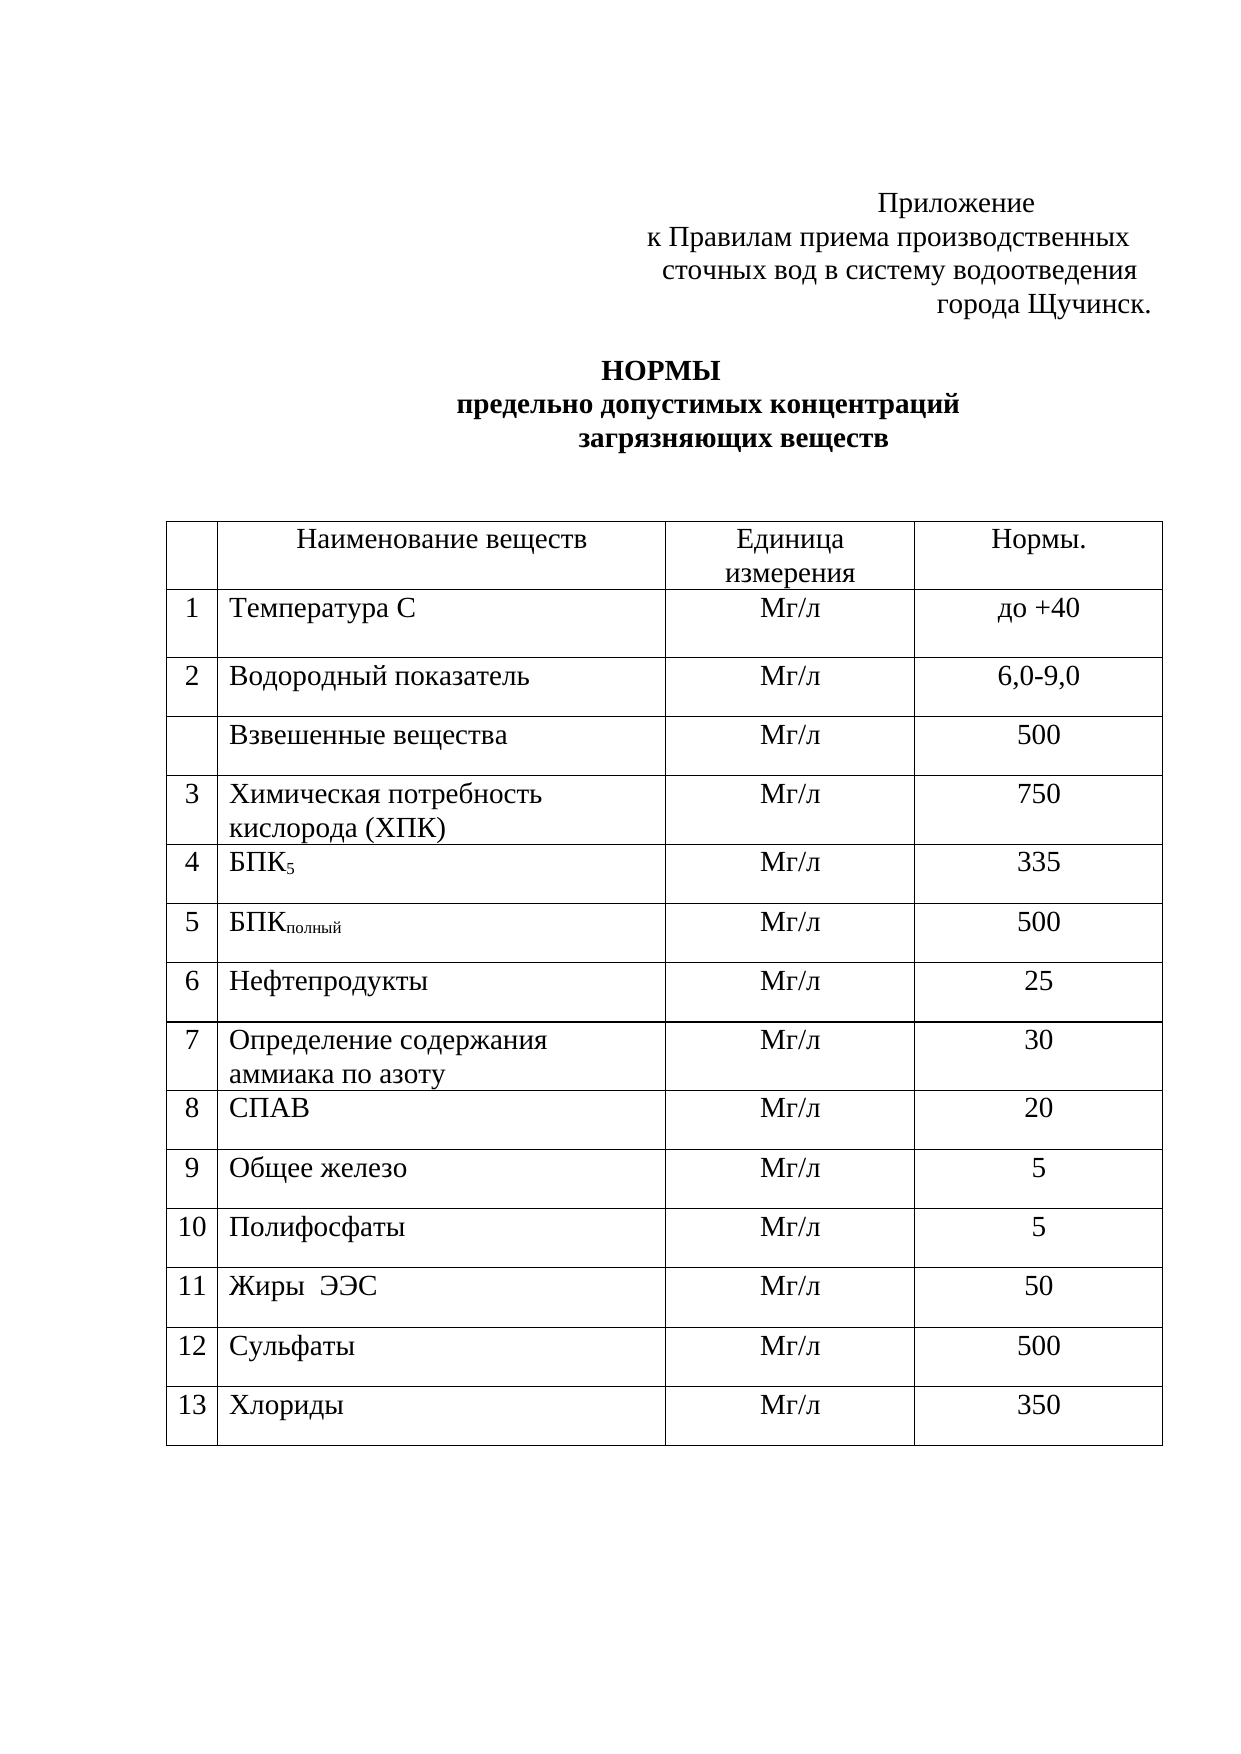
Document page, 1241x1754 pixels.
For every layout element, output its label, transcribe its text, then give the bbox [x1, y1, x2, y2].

text НОРМЫ предельно допустимых концентраций загрязняющих веществ [177, 353, 1152, 453]
table_cell 10 [167, 1209, 217, 1267]
table_cell Мг/л [666, 1209, 914, 1267]
table_cell 750 [915, 776, 1162, 843]
table_cell 6 [167, 963, 217, 1021]
table_cell Мг/л [666, 1328, 914, 1386]
table_cell 12 [167, 1328, 217, 1386]
table_cell Химическая потребность кислорода (ХПК) [218, 776, 665, 843]
table_cell 3 [167, 776, 217, 843]
table_cell Сульфаты [218, 1328, 665, 1386]
table_cell Полифосфаты [218, 1209, 665, 1267]
table_cell до +40 [915, 590, 1162, 657]
table_cell Мг/л [666, 1150, 914, 1208]
table_cell Мг/л [666, 717, 914, 775]
table_header [167, 522, 217, 589]
table_cell Мг/л [666, 590, 914, 657]
table_cell 500 [915, 717, 1162, 775]
table_cell Водородный показатель [218, 658, 665, 716]
table_cell Мг/л [666, 1091, 914, 1149]
table_cell 9 [167, 1150, 217, 1208]
table_cell 5 [915, 1150, 1162, 1208]
table_header Нормы. [915, 522, 1162, 589]
table_cell [167, 717, 217, 775]
table_cell Мг/л [666, 658, 914, 716]
table_header Наименование веществ [218, 522, 665, 589]
table_cell Мг/л [666, 1268, 914, 1327]
table_cell Жиры ЭЭС [218, 1268, 665, 1327]
table_cell 6,0-9,0 [915, 658, 1162, 716]
table_cell 2 [167, 658, 217, 716]
table_cell 8 [167, 1091, 217, 1149]
table_cell 500 [915, 1328, 1162, 1386]
table_cell 350 [915, 1387, 1162, 1445]
table_cell Мг/л [666, 963, 914, 1021]
table_cell 7 [167, 1023, 217, 1089]
table_cell 5 [167, 904, 217, 962]
table_header Единица измерения [666, 522, 914, 589]
table_cell Мг/л [666, 904, 914, 962]
table_cell БПКполный [218, 904, 665, 962]
table_cell 5 [915, 1209, 1162, 1267]
table_cell 13 [167, 1387, 217, 1445]
table_cell 20 [915, 1091, 1162, 1149]
table_cell Мг/л [666, 776, 914, 843]
table_cell 4 [167, 845, 217, 903]
table_cell 50 [915, 1268, 1162, 1327]
text Приложение к Правилам приема производственных сточных вод в систему водоотведения города Щучинск. [177, 185, 1152, 319]
table_cell Хлориды [218, 1387, 665, 1445]
table_cell 1 [167, 590, 217, 657]
table_cell Нефтепродукты [218, 963, 665, 1021]
table_cell Мг/л [666, 1387, 914, 1445]
table_cell Мг/л [666, 1023, 914, 1089]
table_cell 11 [167, 1268, 217, 1327]
table_cell БПК5 [218, 845, 665, 903]
table_cell 500 [915, 904, 1162, 962]
table_cell Температура С [218, 590, 665, 657]
table_cell Взвешенные вещества [218, 717, 665, 775]
table_cell 25 [915, 963, 1162, 1021]
table_cell 335 [915, 845, 1162, 903]
table_cell Мг/л [666, 845, 914, 903]
table_cell СПАВ [218, 1091, 665, 1149]
table_cell 30 [915, 1023, 1162, 1089]
table_cell Определение содержания аммиака по азоту [218, 1023, 665, 1089]
table_cell Общее железо [218, 1150, 665, 1208]
